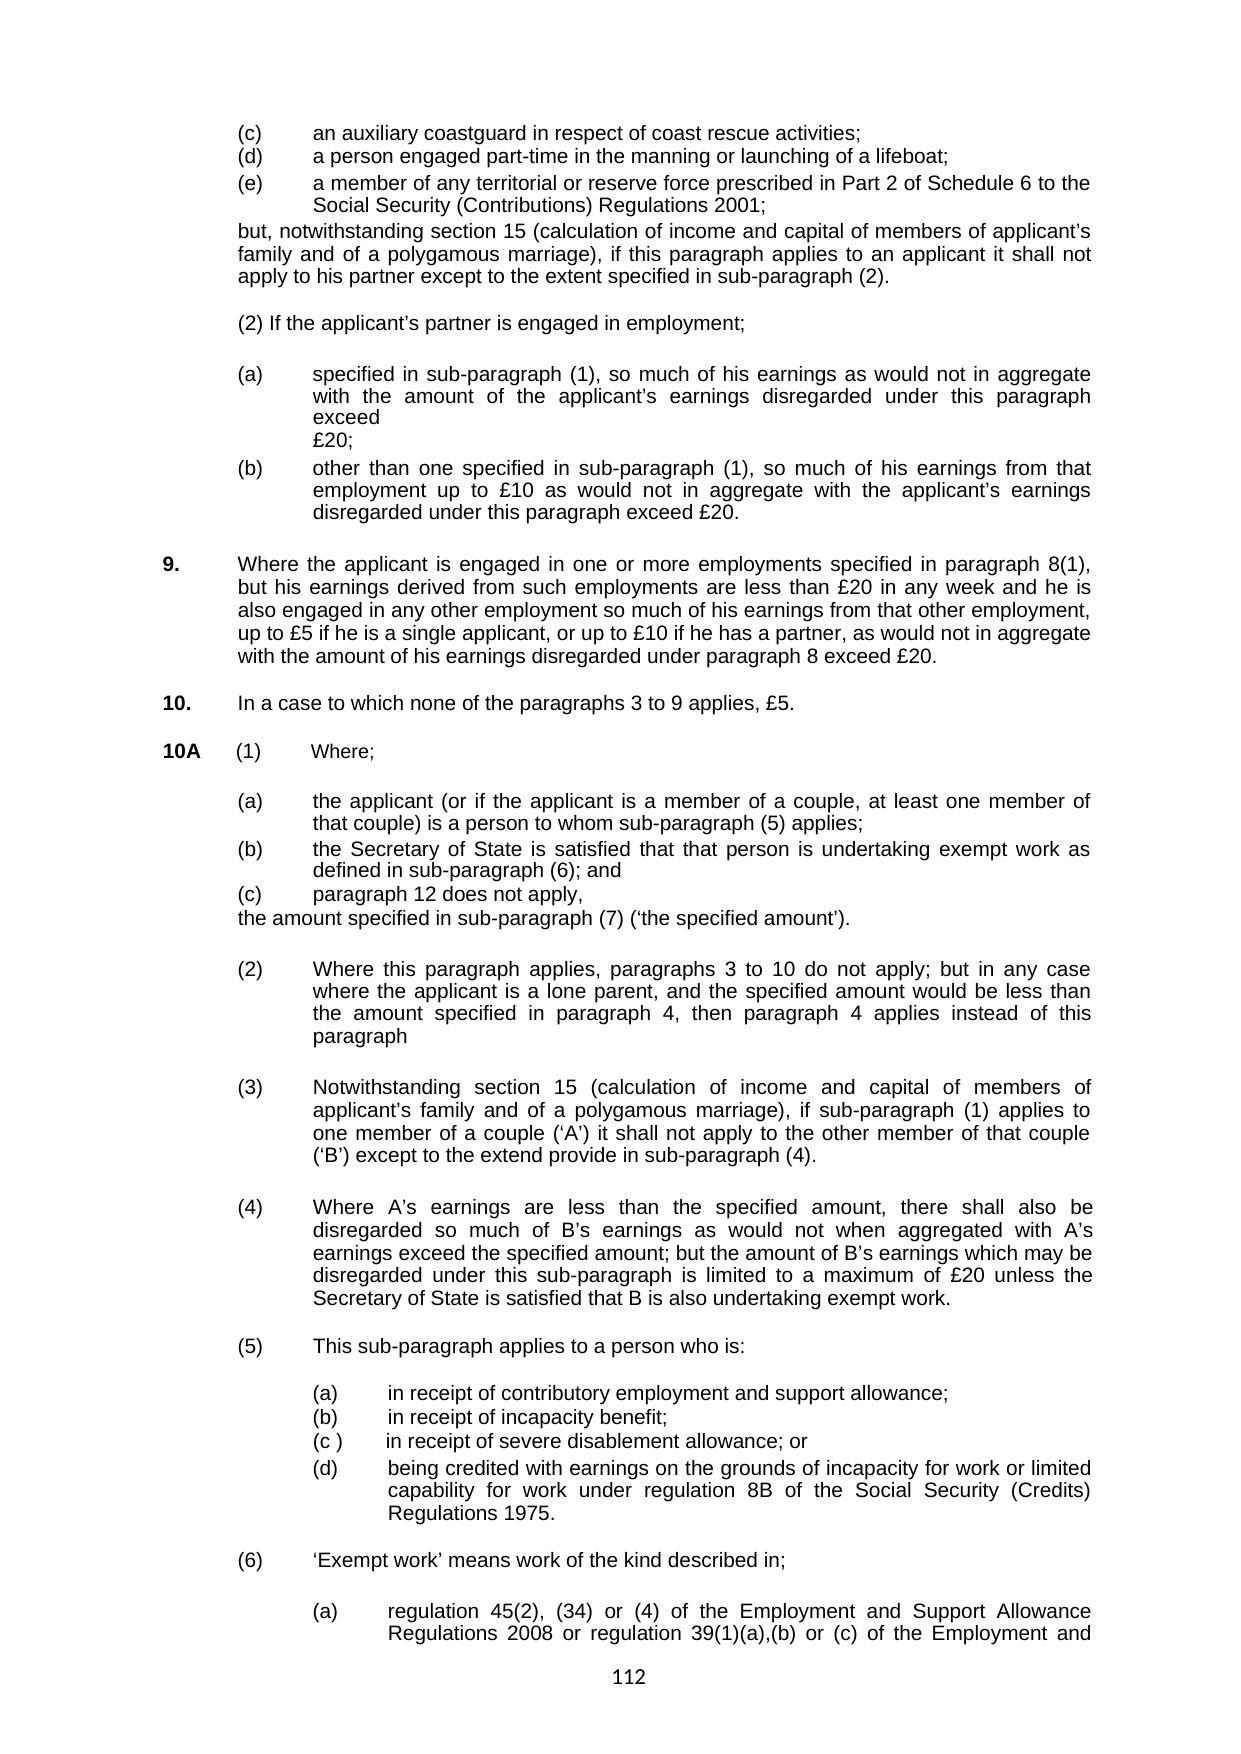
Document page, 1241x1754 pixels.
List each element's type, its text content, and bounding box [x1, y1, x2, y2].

text 10A (1) Where; [163, 739, 1094, 763]
list Where A’s earnings are less than the specified amount, there shall also be disregarded so much of B’s earnings as would not when aggregated with A’s earnings exceed the specified amount; but the amount of B’s earnings which may be disregarded under this sub-paragraph is limited to a maximum of £20 unless the Secretary of State is satisfied that B is also undertaking exempt work. [237, 1196, 1094, 1310]
list a member of any territorial or reserve force prescribed in Part 2 of Schedule 6 to the Social Security (Contributions) Regulations 2001; [237, 173, 1092, 216]
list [312, 1601, 1092, 1645]
list Notwithstanding section 15 (calculation of income and capital of members of applicant’s family and of a polygamous marriage), if sub-paragraph (1) applies to one member of a couple (‘A’) it shall not apply to the other member of that couple (‘B’) except to the extend provide in sub-paragraph (4). [237, 1076, 1092, 1167]
list Where the applicant is engaged in one or more employments specified in paragraph 8(1), but his earnings derived from such employments are less than £20 in any week and he is also engaged in any other employment so much of his earnings from that other employment, up to £5 if he is a single applicant, or up to £10 if he has a partner, as would not in aggregate with the amount of his earnings disregarded under paragraph 8 exceed £20. [162, 553, 1092, 668]
list being credited with earnings on the grounds of incapacity for work or limited capability for work under regulation 8B of the Social Security (Credits) Regulations 1975. [312, 1458, 1092, 1524]
text the amount specified in sub-paragraph (7) (‘the specified amount’). [238, 906, 1094, 930]
list In a case to which none of the paragraphs 3 to 9 applies, £5. [162, 691, 1094, 715]
list in receipt of incapacity benefit; [312, 1406, 1094, 1429]
list other than one specified in sub-paragraph (1), so much of his earnings from that employment up to £10 as would not in aggregate with the applicant’s earnings disregarded under this paragraph exceed £20. [237, 457, 1092, 524]
list This sub-paragraph applies to a person who is: [237, 1334, 1094, 1358]
text (2) If the applicant’s partner is engaged in employment; [238, 312, 1094, 336]
list a person engaged part-time in the manning or launching of a lifeboat; [237, 145, 1094, 169]
list an auxiliary coastguard in respect of coast rescue activities; [237, 122, 1094, 145]
list specified in sub-paragraph (1), so much of his earnings as would not in aggregate with the amount of the applicant’s earnings disregarded under this paragraph exceed [237, 364, 1092, 429]
list ‘Exempt work’ means work of the kind described in; [237, 1548, 1094, 1572]
list Where this paragraph applies, paragraphs 3 to 10 do not apply; but in any case where the applicant is a lone parent, and the specified amount would be less than the amount specified in paragraph 4, then paragraph 4 applies instead of this paragraph [237, 958, 1092, 1047]
list the applicant (or if the applicant is a member of a couple, at least one member of that couple) is a person to whom sub-paragraph (5) applies; [237, 792, 1092, 835]
text £20; [313, 429, 1094, 452]
list the Secretary of State is satisfied that that person is undertaking exempt work as defined in sub-paragraph (6); and [237, 839, 1092, 882]
list in receipt of contributory employment and support allowance; [312, 1382, 1094, 1406]
text (c ) in receipt of severe disablement allowance; or [313, 1429, 1094, 1453]
list paragraph 12 does not apply, [237, 882, 1094, 906]
text but, notwithstanding section 15 (calculation of income and capital of members of applicant’s family and of a polygamous marriage), if this paragraph applies to an applicant it shall not apply to his partner except to the extent specified in sub-paragraph (2). [238, 221, 1092, 288]
